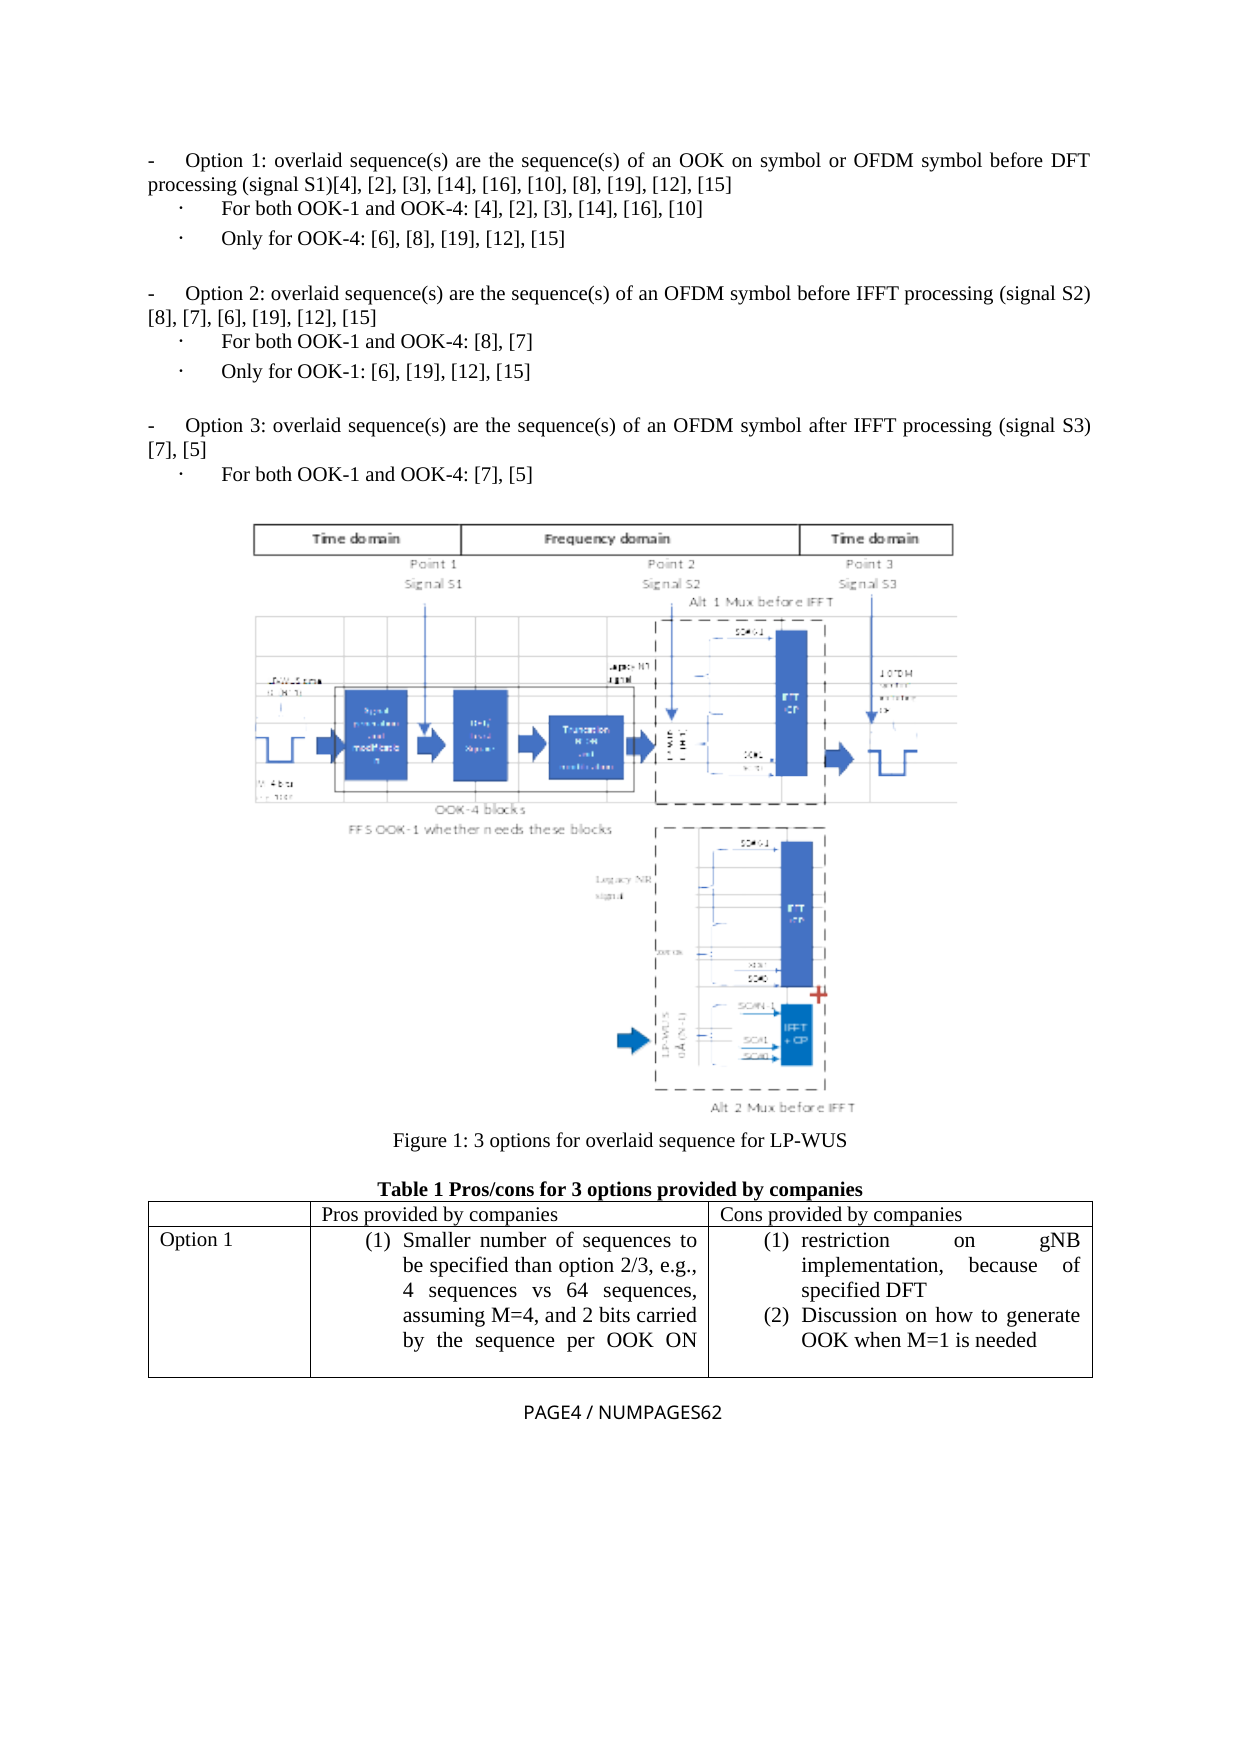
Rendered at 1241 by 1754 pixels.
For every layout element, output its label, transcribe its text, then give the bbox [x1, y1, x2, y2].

list Option 3: overlaid sequence(s) are the sequence(s) of an OFDM symbol after IFFT processing (signal S3)[7], [5] [148, 413, 1092, 461]
table_header [149, 1202, 310, 1226]
list Option 1: overlaid sequence(s) are the sequence(s) of an OOK on symbol or OFDM symbol before DFT processing (signal S1)[4], [2], [3], [14], [16], [10], [8], [19], [12], [15] [148, 148, 1092, 196]
list For both OOK-1 and OOK-4: [7], [5] [177, 461, 1092, 486]
text Table 1 Pros/cons for 3 options provided by companies [148, 1176, 1092, 1201]
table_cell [709, 1227, 1092, 1377]
table_header Pros provided by companies [311, 1202, 708, 1226]
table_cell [311, 1227, 708, 1377]
list Option 2: overlaid sequence(s) are the sequence(s) of an OFDM symbol before IFFT processing (signal S2)[8], [7], [6], [19], [12], [15] [148, 281, 1092, 329]
table_cell Option 1 [149, 1227, 310, 1377]
list For both OOK-1 and OOK-4: [8], [7] [177, 329, 1092, 353]
list Only for OOK-1: [6], [19], [12], [15] [177, 359, 1092, 383]
list Only for OOK-4: [6], [8], [19], [12], [15] [177, 226, 1092, 250]
list For both OOK-1 and OOK-4: [4], [2], [3], [14], [16], [10] [177, 196, 1092, 220]
text Figure 1: 3 options for overlaid sequence for LP-WUS [148, 1128, 1092, 1152]
table_header Cons provided by companies [709, 1202, 1092, 1226]
